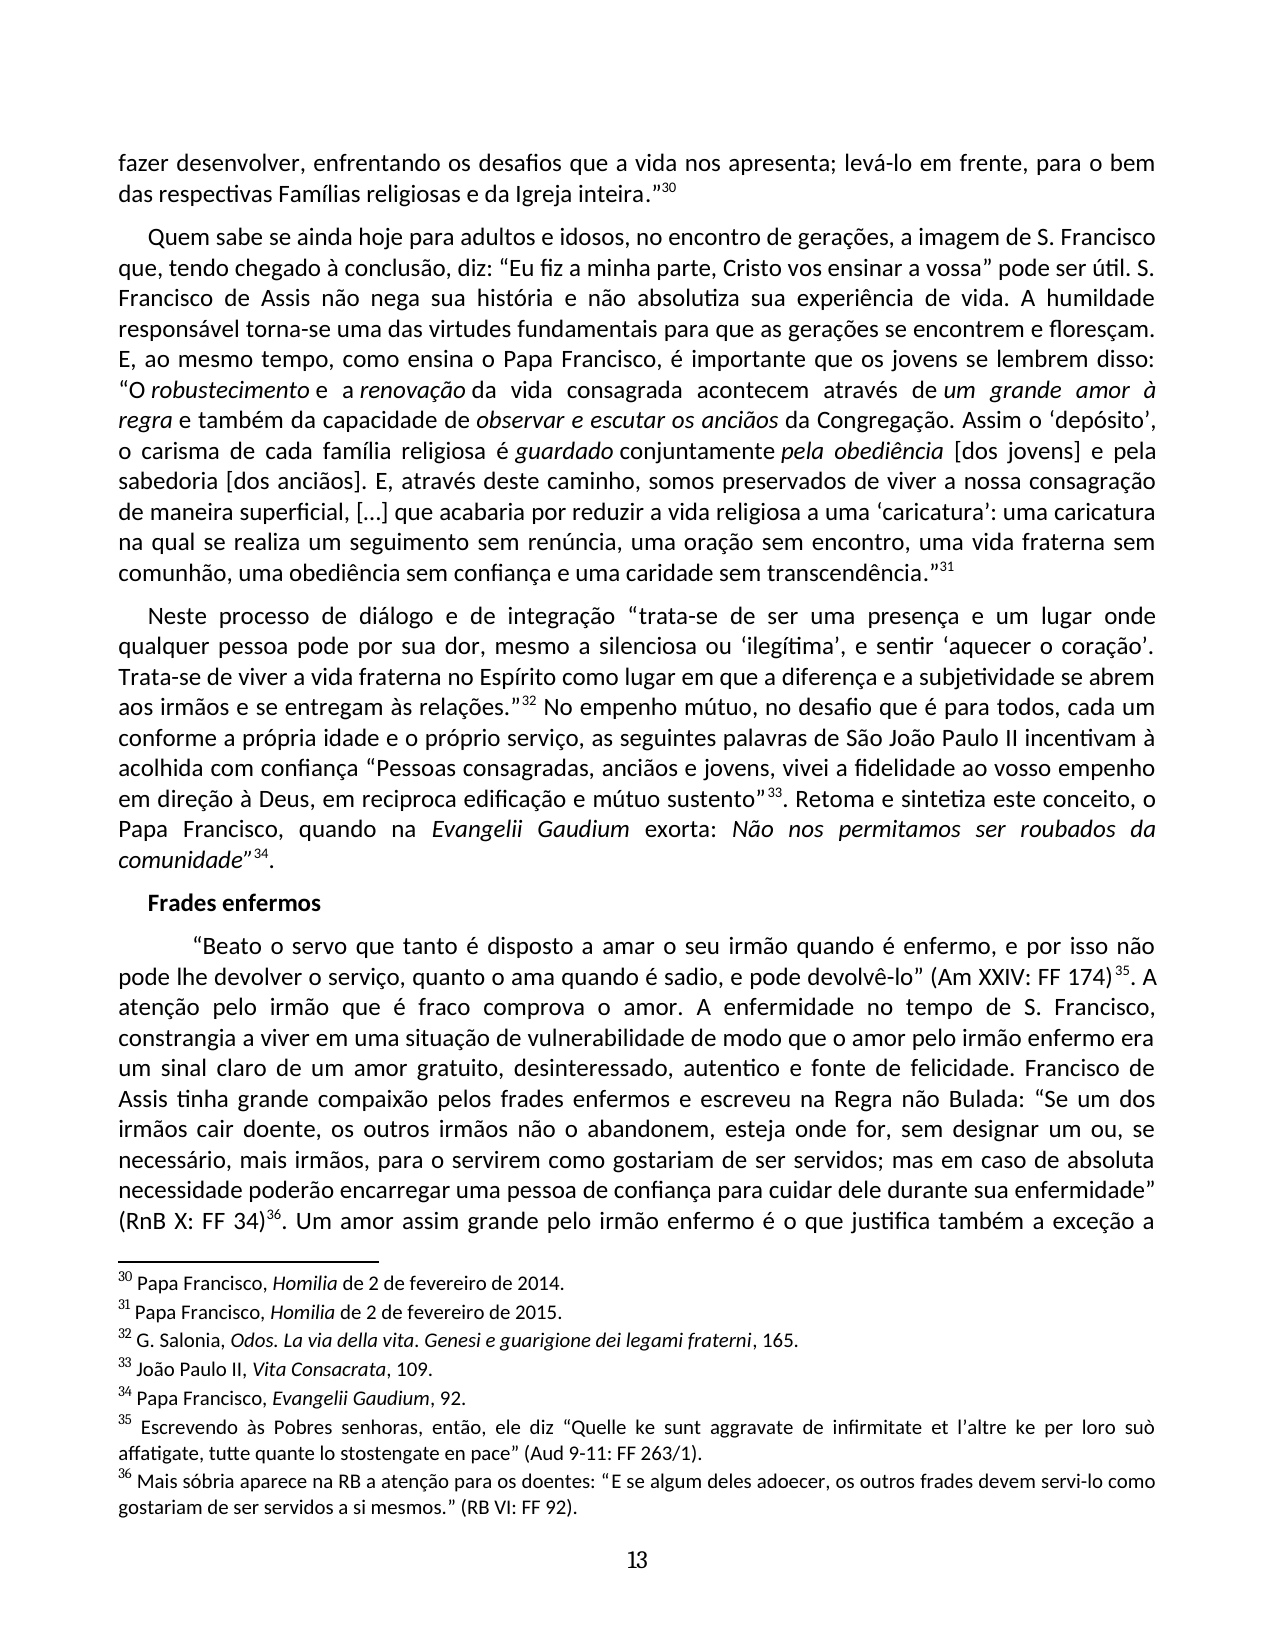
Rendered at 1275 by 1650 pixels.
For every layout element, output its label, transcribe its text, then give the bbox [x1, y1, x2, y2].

text Neste processo de diálogo e de integração “trata-se de ser uma presença e um lugar onde qualquer pessoa pode por sua dor, mesmo a silenciosa ou ‘ilegítima’, e sentir ‘aquecer o coração’. Trata-se de viver a vida fraterna no Espírito como lugar em que a diferença e a subjetividade se abrem aos irmãos e se entregam às relações.” No empenho mútuo, no desafio que é para todos, cada um conforme a própria idade e o próprio serviço, as seguintes palavras de São João Paulo II incentivam à acolhida com confiança “Pessoas consagradas, anciãos e jovens, vivei a fidelidade ao vosso empenho em direção à Deus, em reciproca edificação e mútuo sustento”. Retoma e sintetiza este conceito, o Papa Francisco, quando na Evangelii Gaudium exorta: Não nos permitamos ser roubados da comunidade”. [118, 600, 1157, 874]
text Quem sabe se ainda hoje para adultos e idosos, no encontro de gerações, a imagem de S. Francisco que, tendo chegado à conclusão, diz: “Eu fiz a minha parte, Cristo vos ensinar a vossa” pode ser útil. S. Francisco de Assis não nega sua história e não absolutiza sua experiência de vida. A humildade responsável torna-se uma das virtudes fundamentais para que as gerações se encontrem e floresçam. E, ao mesmo tempo, como ensina o Papa Francisco, é importante que os jovens se lembrem disso: “O robustecimento e a renovação da vida consagrada acontecem através de um grande amor à regra e também da capacidade de observar e escutar os anciãos da Congregação. Assim o ‘depósito’, o carisma de cada família religiosa é guardado conjuntamente pela obediência [dos jovens] e pela sabedoria [dos anciãos]. E, através deste caminho, somos preservados de viver a nossa consagração de maneira superficial, […] que acabaria por reduzir a vida religiosa a uma ‘caricatura’: uma caricatura na qual se realiza um seguimento sem renúncia, uma oração sem encontro, uma vida fraterna sem comunhão, uma obediência sem confiança e uma caridade sem transcendência.” [118, 221, 1157, 587]
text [118, 930, 1157, 1235]
text Frades enfermos [118, 887, 1157, 918]
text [118, 148, 1157, 209]
